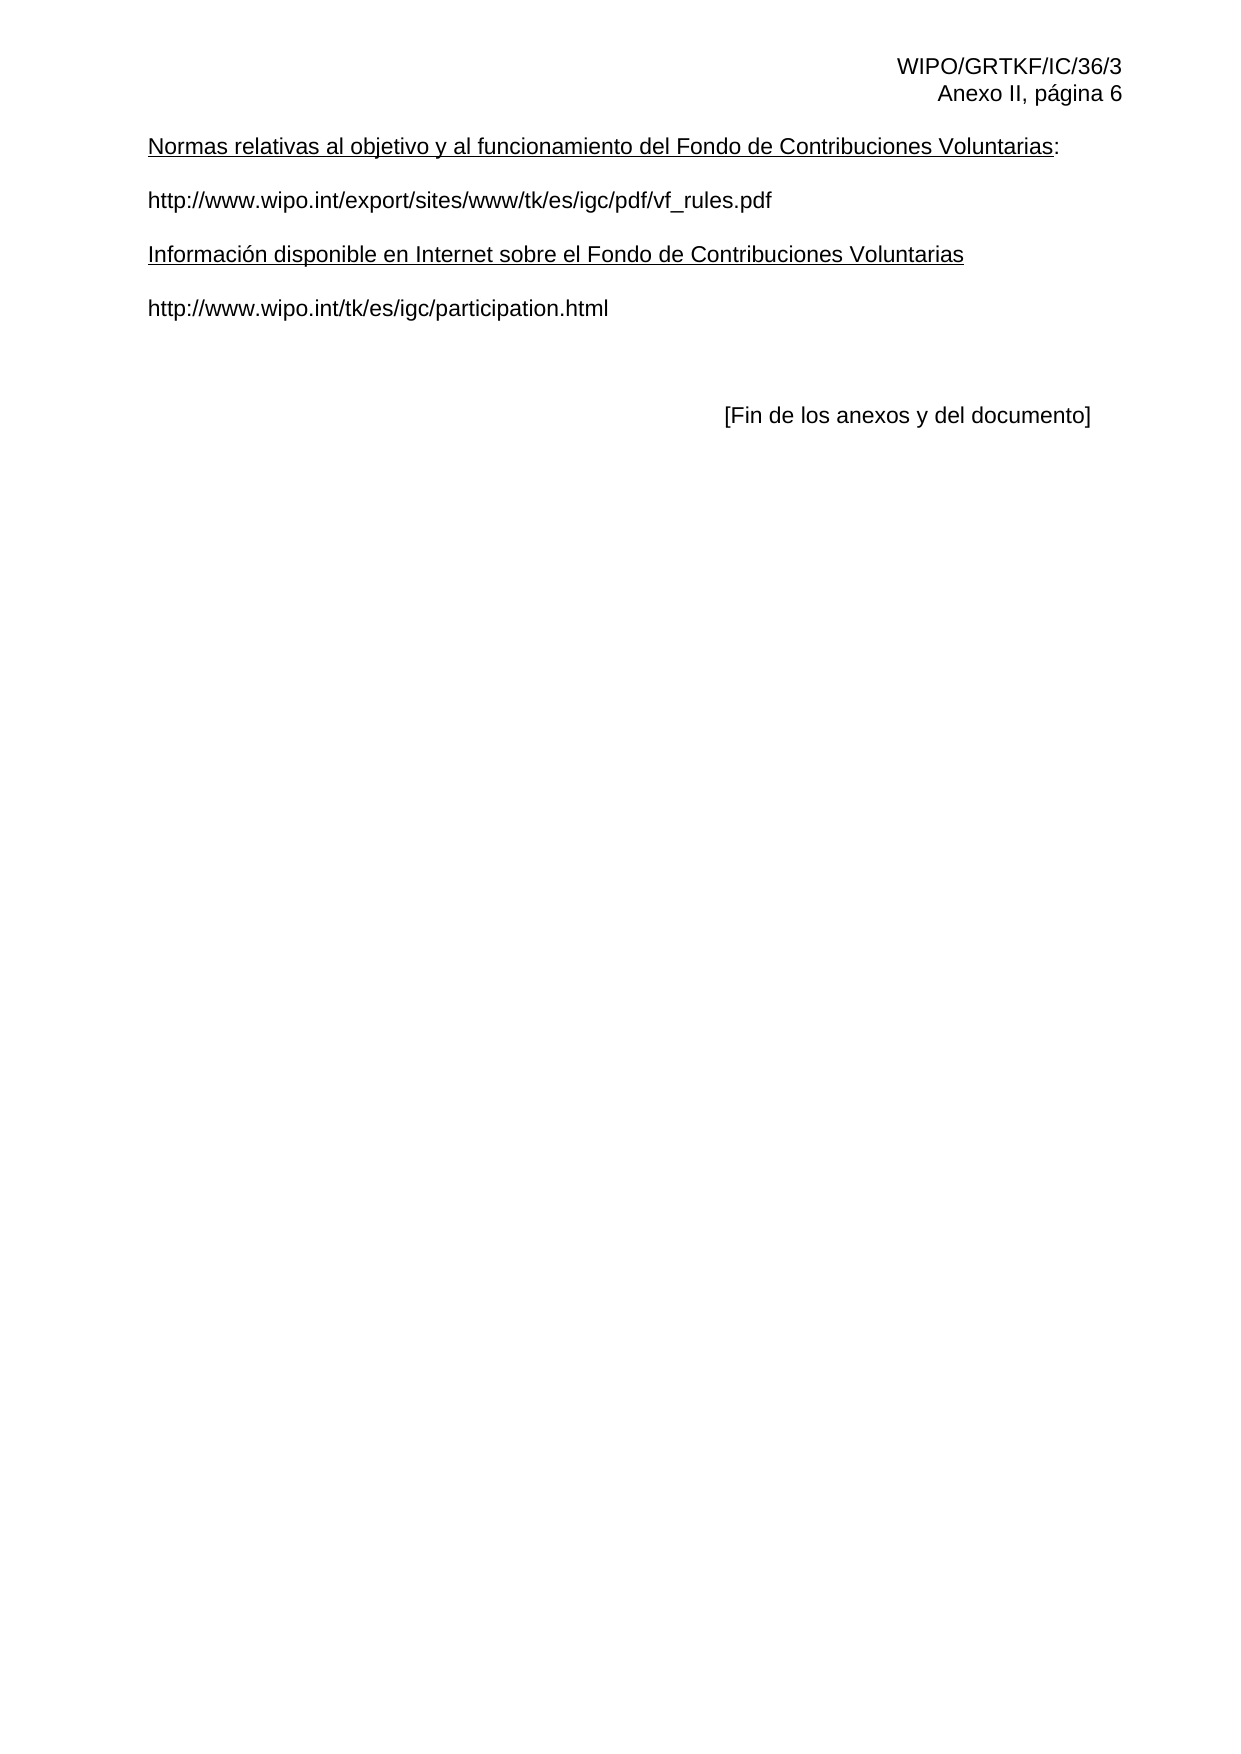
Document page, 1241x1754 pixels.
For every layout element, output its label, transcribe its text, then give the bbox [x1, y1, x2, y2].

text [Fin de los anexos y del documento] [724, 402, 1122, 429]
text Normas relativas al objetivo y al funcionamiento del Fondo de Contribuciones Voluntarias: [148, 132, 1122, 159]
text http://www.wipo.int/tk/es/igc/participation.html [148, 295, 1122, 322]
text Información disponible en Internet sobre el Fondo de Contribuciones Voluntarias [148, 241, 1122, 268]
